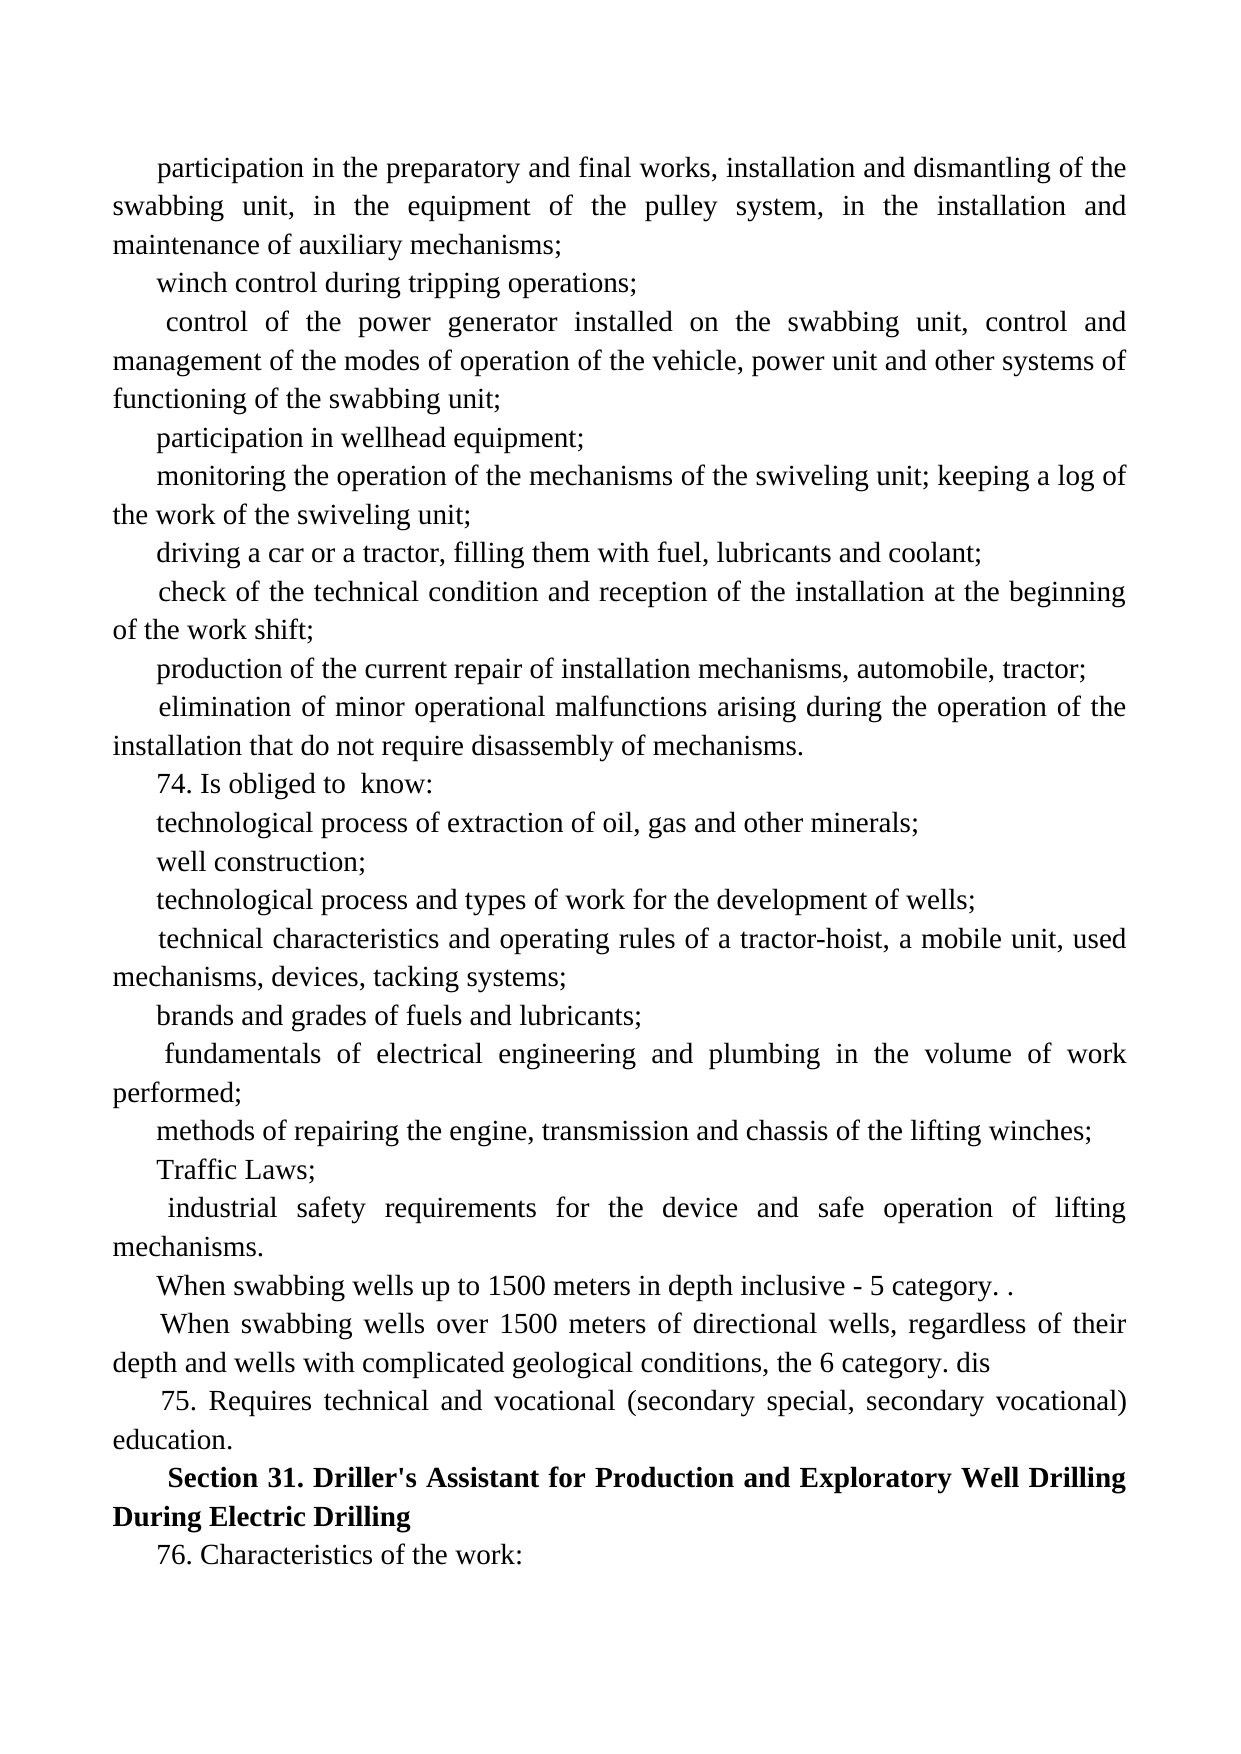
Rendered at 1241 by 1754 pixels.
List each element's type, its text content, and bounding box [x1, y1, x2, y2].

text winch control during tripping operations; [112, 266, 1128, 299]
text technical characteristics and operating rules of a tractor-hoist, a mobile unit, used mechanisms, devices, tacking systems; [112, 921, 1128, 993]
text check of the technical condition and reception of the installation at the beginning of the work shift; [112, 574, 1128, 646]
text participation in the preparatory and final works, installation and dismantling of the swabbing unit, in the equipment of the pulley system, in the installation and maintenance of auxiliary mechanisms; [112, 150, 1128, 261]
text methods of repairing the engine, transmission and chassis of the lifting winches; [112, 1113, 1128, 1147]
text technological process and types of work for the development of wells; [112, 882, 1128, 916]
text Section 31. Driller's Assistant for Production and Exploratory Well Drilling During Electric Drilling [112, 1460, 1128, 1532]
text Traffic Laws; [112, 1152, 1128, 1186]
text technological process of extraction of oil, gas and other minerals; [112, 805, 1128, 839]
text 75. Requires technical and vocational (secondary special, secondary vocational) education. [112, 1383, 1128, 1455]
text well construction; [112, 844, 1128, 877]
text When swabbing wells up to 1500 meters in depth inclusive - 5 category. . [112, 1268, 1128, 1301]
text industrial safety requirements for the device and safe operation of lifting mechanisms. [112, 1191, 1128, 1263]
text brands and grades of fuels and lubricants; [112, 998, 1128, 1031]
text 74. Is obliged to know: [112, 767, 1128, 800]
text fundamentals of electrical engineering and plumbing in the volume of work performed; [112, 1036, 1128, 1108]
text monitoring the operation of the mechanisms of the swiveling unit; keeping a log of the work of the swiveling unit; [112, 458, 1128, 530]
text elimination of minor operational malfunctions arising during the operation of the installation that do not require disassembly of mechanisms. [112, 689, 1128, 762]
text When swabbing wells over 1500 meters of directional wells, regardless of their depth and wells with complicated geological conditions, the 6 category. dis [112, 1306, 1128, 1378]
text driving a car or a tractor, filling them with fuel, lubricants and coolant; [112, 535, 1128, 569]
text control of the power generator installed on the swabbing unit, control and management of the modes of operation of the vehicle, power unit and other systems of functioning of the swabbing unit; [112, 304, 1128, 415]
text 76. Characteristics of the work: [112, 1537, 1128, 1571]
text participation in wellhead equipment; [112, 420, 1128, 453]
text production of the current repair of installation mechanisms, automobile, tractor; [112, 651, 1128, 684]
